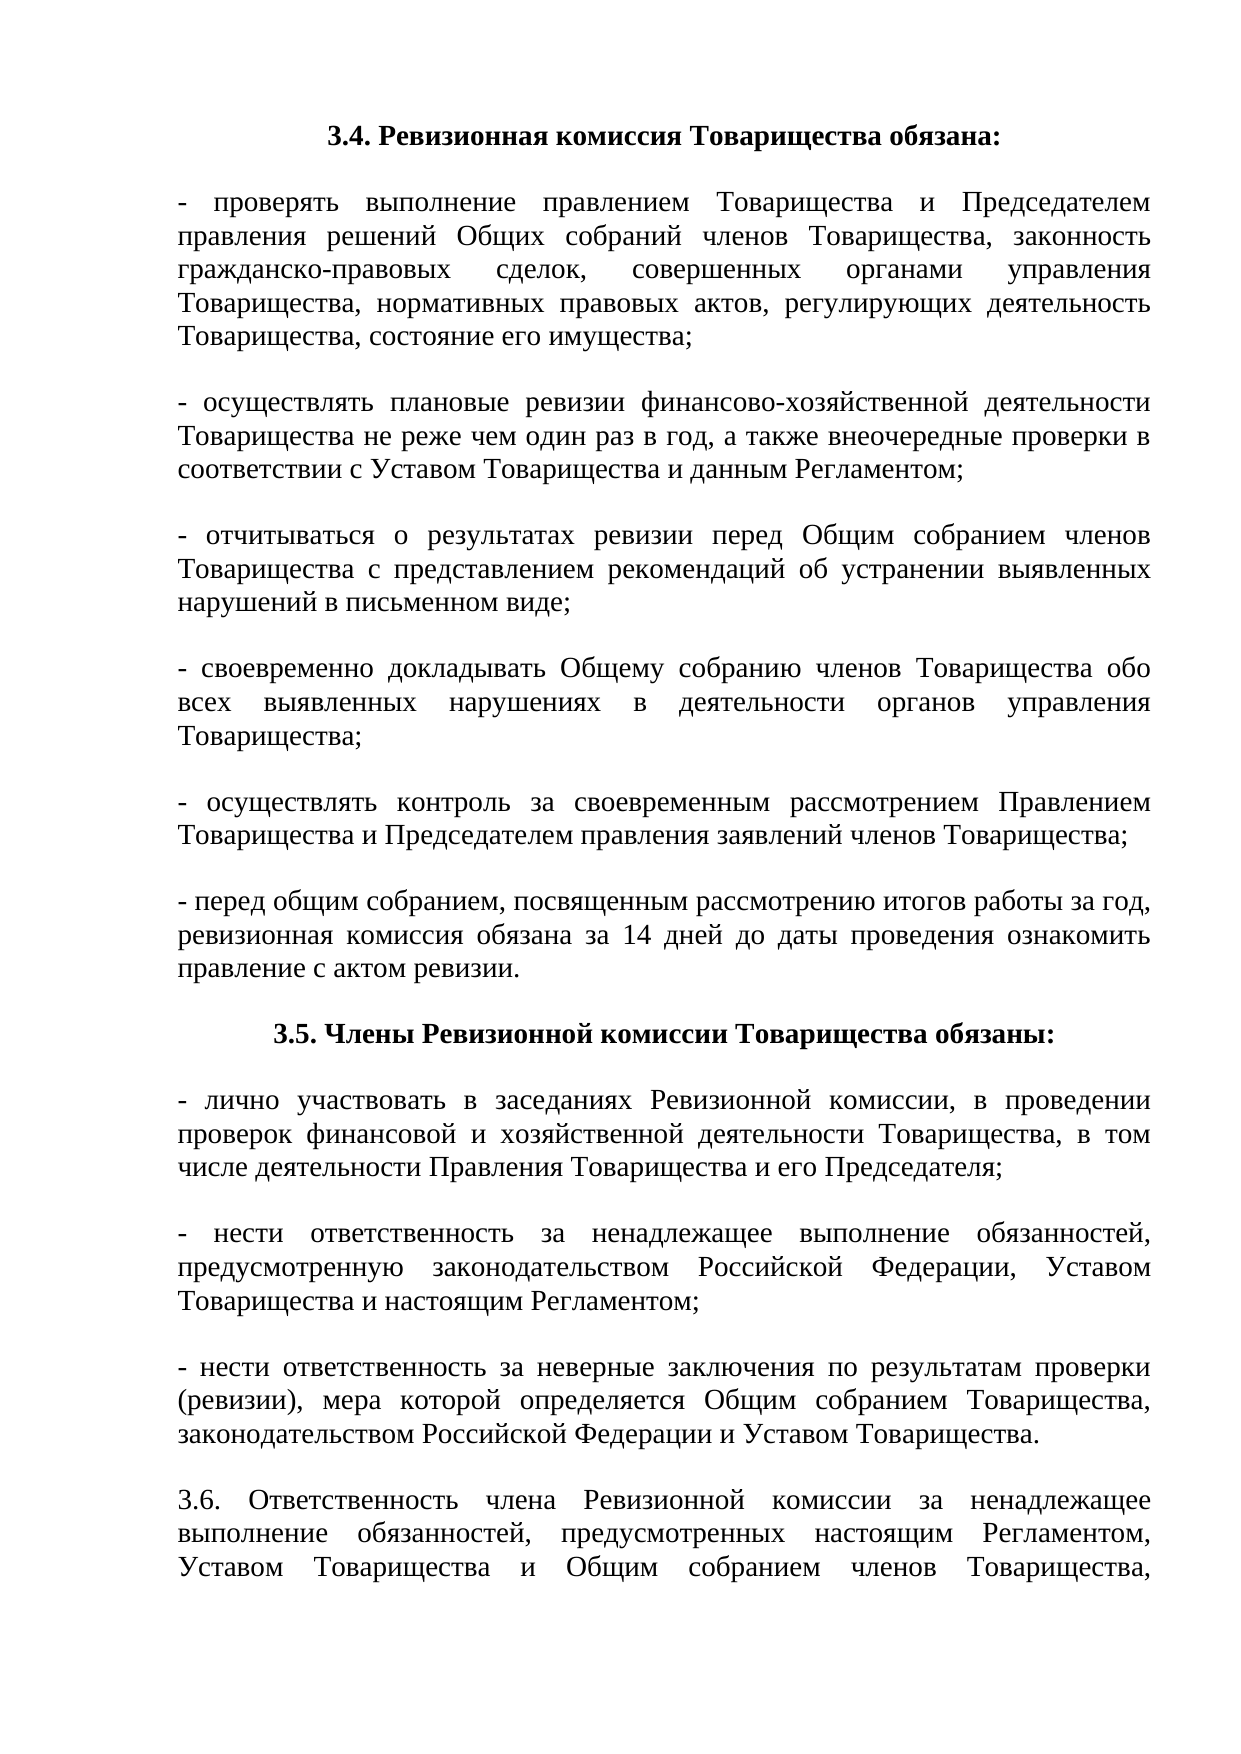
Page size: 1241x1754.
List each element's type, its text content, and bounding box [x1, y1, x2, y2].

text - отчитываться о результатах ревизии перед Общим собранием членов Товарищества с представлением рекомендаций об устранении выявленных нарушений в письменном виде; [177, 517, 1152, 618]
text - проверять выполнение правлением Товарищества и Председателем правления решений Общих собраний членов Товарищества, законность гражданско-правовых сделок, совершенных органами управления Товарищества, нормативных правовых актов, регулирующих деятельность Товарищества, состояние его имущества; [177, 184, 1152, 352]
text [177, 1482, 1152, 1582]
text - своевременно докладывать Общему собранию членов Товарищества обо всех выявленных нарушениях в деятельности органов управления Товарищества; [177, 651, 1152, 751]
text - нести ответственность за неверные заключения по результатам проверки (ревизии), мера которой определяется Общим собранием Товарищества, законодательством Российской Федерации и Уставом Товарищества. [177, 1349, 1152, 1449]
text - осуществлять контроль за своевременным рассмотрением Правлением Товарищества и Председателем правления заявлений членов Товарищества; [177, 784, 1152, 851]
text - осуществлять плановые ревизии финансово-хозяйственной деятельности Товарищества не реже чем один раз в год, а также внеочередные проверки в соответствии с Уставом Товарищества и данным Регламентом; [177, 384, 1152, 485]
text - нести ответственность за ненадлежащее выполнение обязанностей, предусмотренную законодательством Российской Федерации, Уставом Товарищества и настоящим Регламентом; [177, 1216, 1152, 1316]
text - лично участвовать в заседаниях Ревизионной комиссии, в проведении проверок финансовой и хозяйственной деятельности Товарищества, в том числе деятельности Правления Товарищества и его Председателя; [177, 1082, 1152, 1183]
text 3.4. Ревизионная комиссия Товарищества обязана: [177, 118, 1152, 152]
text 3.5. Члены Ревизионной комиссии Товарищества обязаны: [177, 1016, 1152, 1050]
text - перед общим собранием, посвященным рассмотрению итогов работы за год, ревизионная комиссия обязана за 14 дней до даты проведения ознакомить правление с актом ревизии. [177, 883, 1152, 984]
